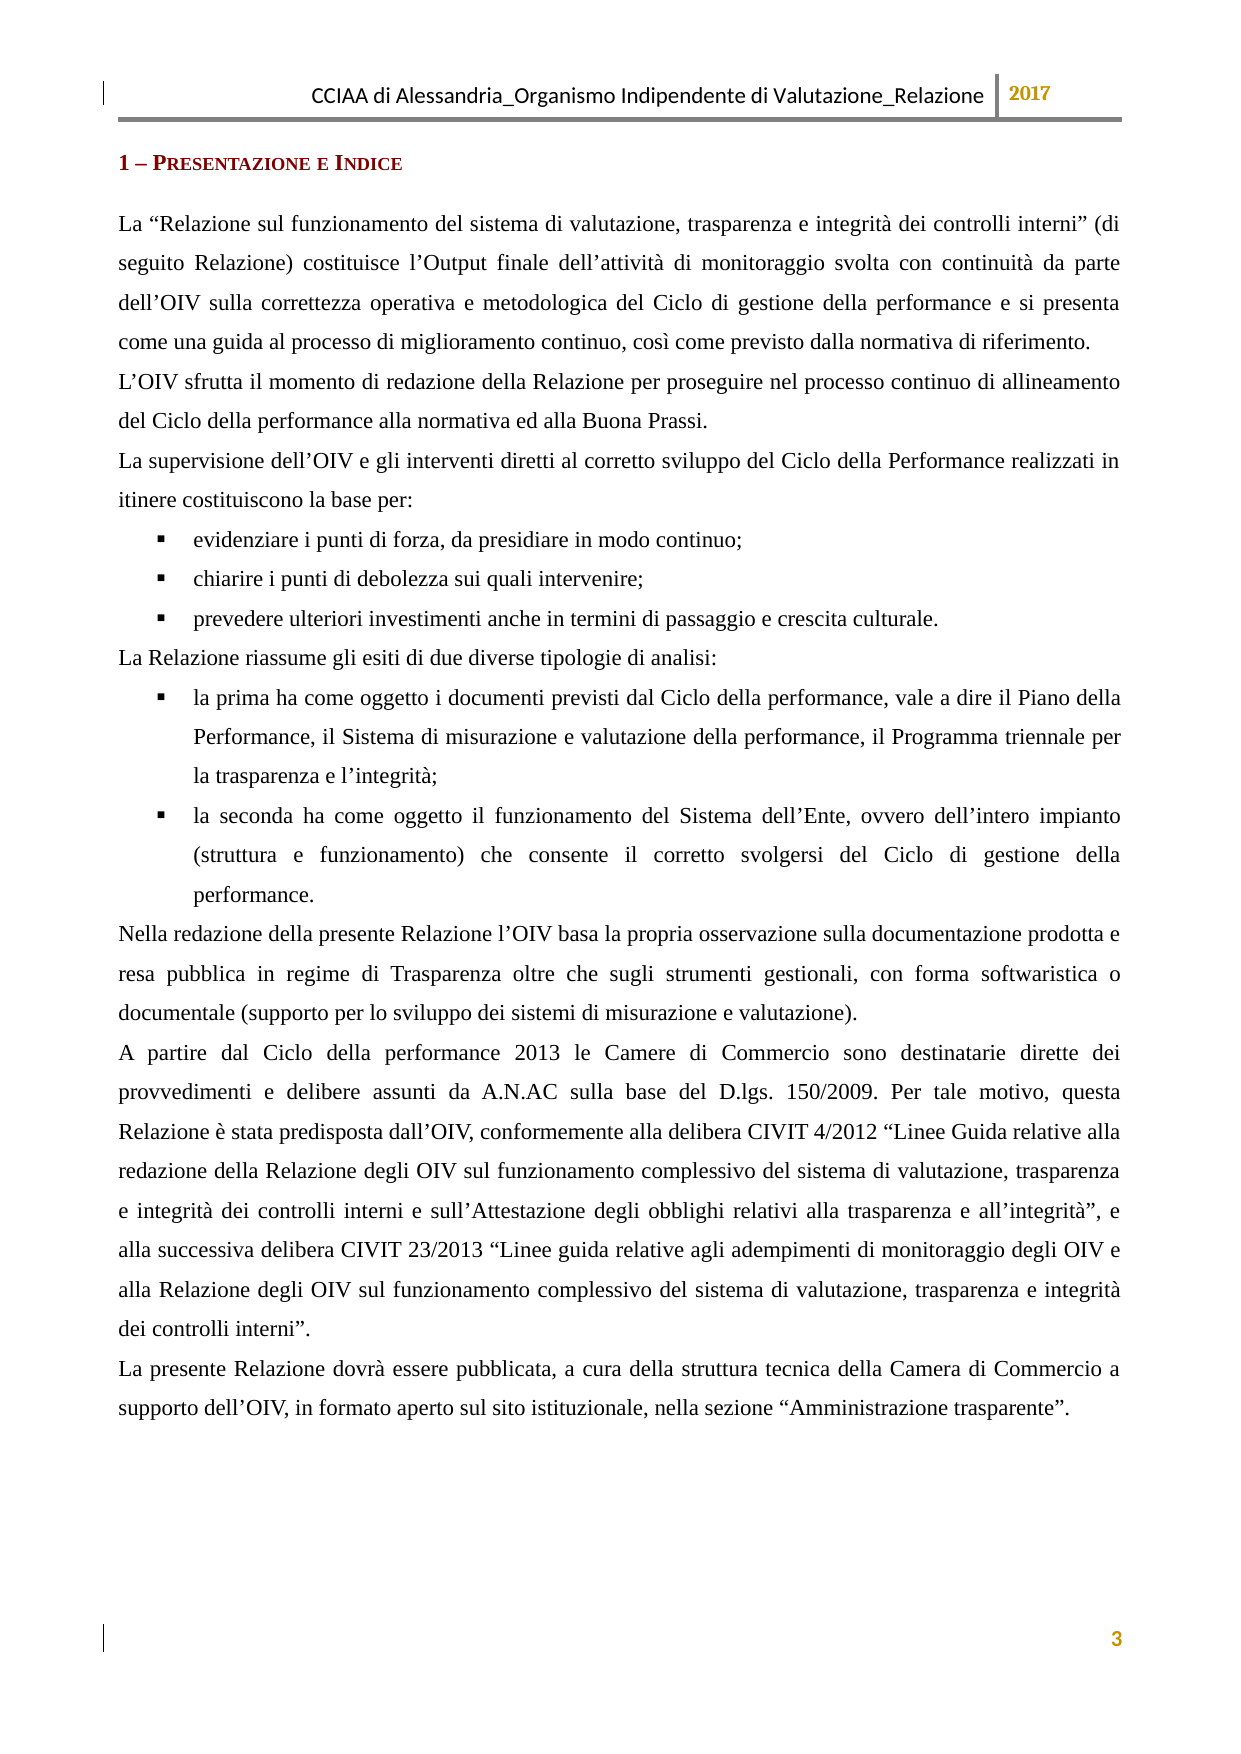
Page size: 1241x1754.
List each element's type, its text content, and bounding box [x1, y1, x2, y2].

text 1 – Presentazione e Indice [118, 149, 1122, 176]
text La supervisione dell’OIV e gli interventi diretti al corretto sviluppo del Ciclo della Performance realizzati in itinere costituiscono la base per: [118, 447, 1122, 513]
list chiarire i punti di debolezza sui quali intervenire; [156, 565, 1122, 592]
text La Relazione riassume gli esiti di due diverse tipologie di analisi: [118, 644, 1122, 671]
text La presente Relazione dovrà essere pubblicata, a cura della struttura tecnica della Camera di Commercio a supporto dell’OIV, in formato aperto sul sito istituzionale, nella sezione “Amministrazione trasparente”. [118, 1355, 1122, 1421]
text La “Relazione sul funzionamento del sistema di valutazione, trasparenza e integrità dei controlli interni” (di seguito Relazione) costituisce l’Output finale dell’attività di monitoraggio svolta con continuità da parte dell’OIV sulla correttezza operativa e metodologica del Ciclo di gestione della performance e si presenta come una guida al processo di miglioramento continuo, così come previsto dalla normativa di riferimento. [118, 210, 1122, 355]
list prevedere ulteriori investimenti anche in termini di passaggio e crescita culturale. [156, 605, 1122, 631]
text A partire dal Ciclo della performance 2013 le Camere di Commercio sono destinatarie dirette dei provvedimenti e delibere assunti da A.N.AC sulla base del D.lgs. 150/2009. Per tale motivo, questa Relazione è stata predisposta dall’OIV, conformemente alla delibera CIVIT 4/2012 “Linee Guida relative alla redazione della Relazione degli OIV sul funzionamento complessivo del sistema di valutazione, trasparenza e integrità dei controlli interni e sull’Attestazione degli obblighi relativi alla trasparenza e all’integrità”, e alla successiva delibera CIVIT 23/2013 “Linee guida relative agli adempimenti di monitoraggio degli OIV e alla Relazione degli OIV sul funzionamento complessivo del sistema di valutazione, trasparenza e integrità dei controlli interni”. [118, 1039, 1122, 1342]
text Nella redazione della presente Relazione l’OIV basa la propria osservazione sulla documentazione prodotta e resa pubblica in regime di Trasparenza oltre che sugli strumenti gestionali, con forma softwaristica o documentale (supporto per lo sviluppo dei sistemi di misurazione e valutazione). [118, 921, 1122, 1026]
text L’OIV sfrutta il momento di redazione della Relazione per proseguire nel processo continuo di allineamento del Ciclo della performance alla normativa ed alla Buona Prassi. [118, 368, 1122, 434]
list la seconda ha come oggetto il funzionamento del Sistema dell’Ente, ovvero dell’intero impianto (struttura e funzionamento) che consente il corretto svolgersi del Ciclo di gestione della performance. [156, 802, 1122, 907]
list la prima ha come oggetto i documenti previsti dal Ciclo della performance, vale a dire il Piano della Performance, il Sistema di misurazione e valutazione della performance, il Programma triennale per la trasparenza e l’integrità; [156, 684, 1122, 789]
list evidenziare i punti di forza, da presidiare in modo continuo; [156, 526, 1122, 552]
